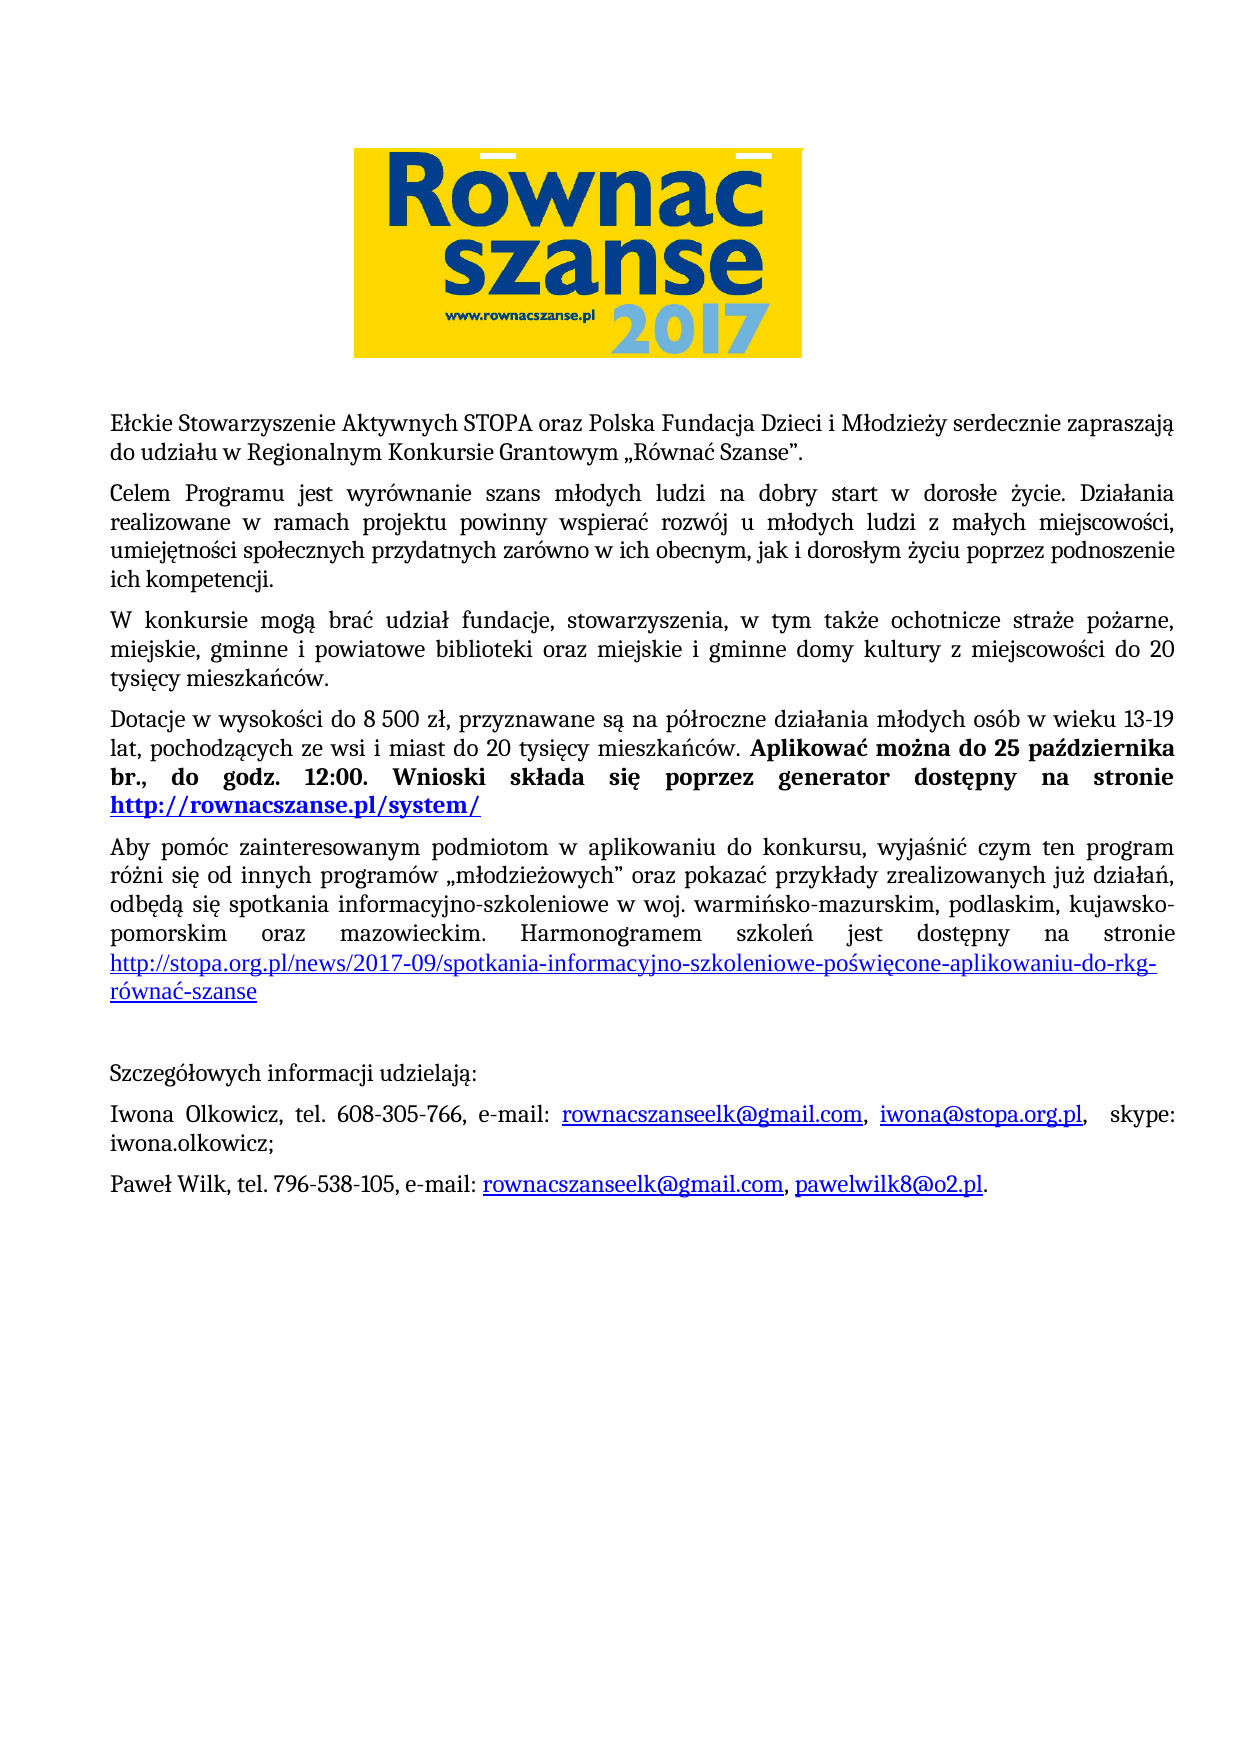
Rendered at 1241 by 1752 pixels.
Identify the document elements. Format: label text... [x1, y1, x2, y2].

text Szczegółowych informacji udzielają: [110, 1059, 1176, 1088]
picture [353, 148, 804, 358]
text Paweł Wilk, tel. 796-538-105, e-mail: rownacszanseelk@gmail.com, pawelwilk8@o2.pl. [110, 1170, 1176, 1199]
text Iwona Olkowicz, tel. 608-305-766, e-mail: rownacszanseelk@gmail.com, iwona@stopa.org.pl, skype: iwona.olkowicz; [110, 1100, 1176, 1158]
text W konkursie mogą brać udział fundacje, stowarzyszenia, w tym także ochotnicze straże pożarne, miejskie, gminne i powiatowe biblioteki oraz miejskie i gminne domy kultury z miejscowości do 20 tysięcy mieszkańców. [110, 606, 1176, 693]
text Ełckie Stowarzyszenie Aktywnych STOPA oraz Polska Fundacja Dzieci i Młodzieży serdecznie zapraszają do udziału w Regionalnym Konkursie Grantowym „Równać Szanse”. [110, 409, 1176, 466]
text Dotacje w wysokości do 8 500 zł, przyznawane są na półroczne działania młodych osób w wieku 13-19 lat, pochodzących ze wsi i miast do 20 tysięcy mieszkańców. Aplikować można do 25 października br., do godz. 12:00. Wnioski składa się poprzez generator dostępny na stronie http://rownacszanse.pl/system/ [110, 705, 1176, 820]
text Celem Programu jest wyrównanie szans młodych ludzi na dobry start w dorosłe życie. Działania realizowane w ramach projektu powinny wspierać rozwój u młodych ludzi z małych miejscowości, umiejętności społecznych przydatnych zarówno w ich obecnym, jak i dorosłym życiu poprzez podnoszenie ich kompetencji. [110, 479, 1176, 594]
text Aby pomóc zainteresowanym podmiotom w aplikowaniu do konkursu, wyjaśnić czym ten program różni się od innych programów „młodzieżowych” oraz pokazać przykłady zrealizowanych już działań, odbędą się spotkania informacyjno-szkoleniowe w woj. warmińsko-mazurskim, podlaskim, kujawsko-pomorskim oraz mazowieckim. Harmonogramem szkoleń jest dostępny na stronie http://stopa.org.pl/news/2017-09/spotkania-informacyjno-szkoleniowe-poświęcone-aplikowaniu-do-rkg-równać-szanse [110, 833, 1176, 1005]
